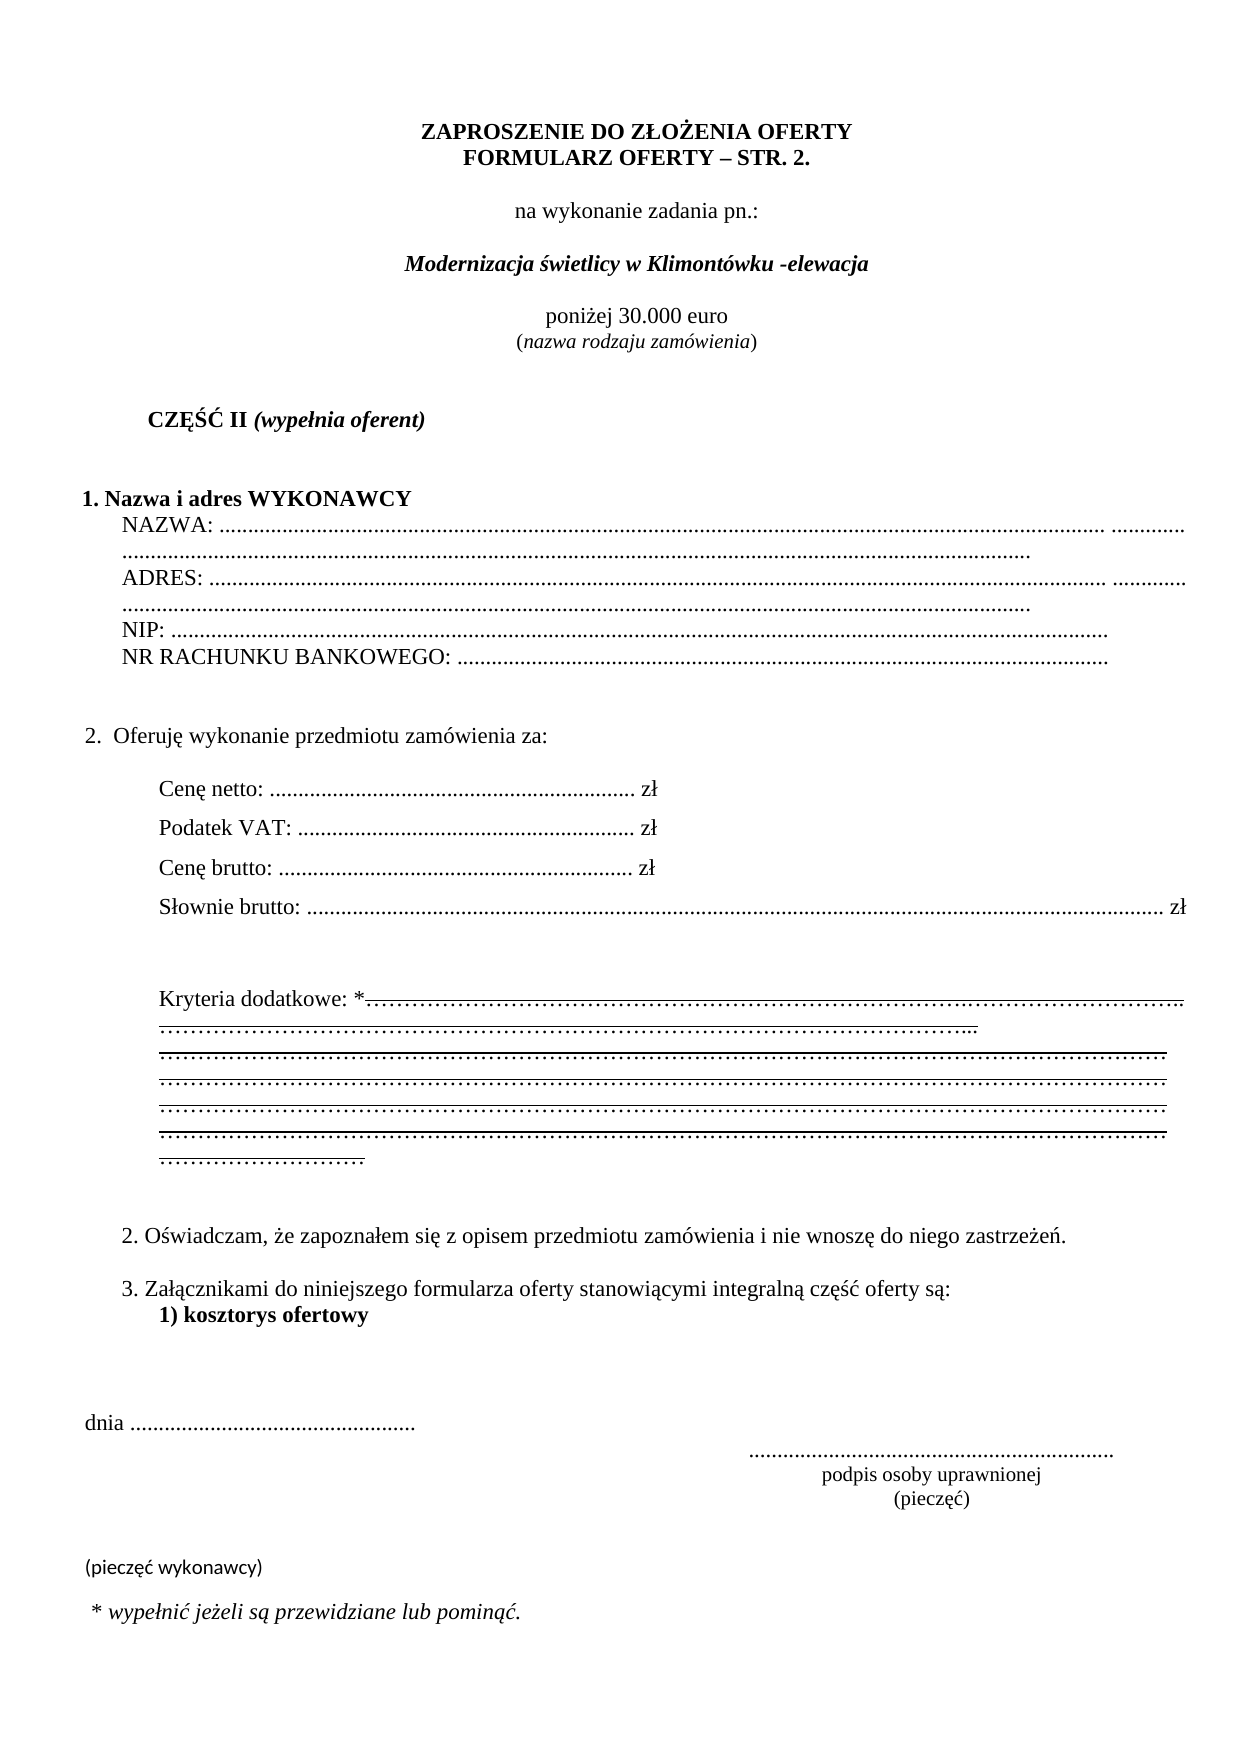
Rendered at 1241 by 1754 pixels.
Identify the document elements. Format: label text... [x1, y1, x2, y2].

text 2. Oferuję wykonanie przedmiotu zamówienia za: [84, 722, 1189, 748]
text 3. Załącznikami do niniejszego formularza oferty stanowiącymi integralną część oferty są: [121, 1275, 1189, 1302]
text 1) kosztorys ofertowy [159, 1302, 1189, 1328]
text Modernizacja świetlicy w Klimontówku -elewacja [84, 250, 1189, 276]
text 1. Nazwa i adres WYKONAWCY [47, 485, 1189, 511]
text NAZWA: ........................................................................................................................................................... ............................................................................................................................................................................ ADRES: ............................................................................................................................................................. ............................................................................................................................................................................ NIP: .................................................................................................................................................................... NR RACHUNKU BANKOWEGO: .................................................................................................................. [122, 511, 1189, 669]
text Kryteria dodatkowe: *…………………………………………………………………….……………………….. [159, 985, 1189, 1012]
text * wypełnić jeżeli są przewidziane lub pominąć. [91, 1598, 1189, 1625]
text dnia .................................................. [84, 1409, 1189, 1436]
text (nazwa rodzaju zamówienia) [84, 329, 1189, 353]
text Podatek VAT: ........................................................... zł [159, 814, 1189, 841]
text poniżej 30.000 euro [84, 303, 1189, 329]
text ……………………………………………………………………………………………...…………………………………………………………………………………………………………………………………………………………………………………………………………………………………………………………………………………………………………………………………………………………………………………………………………………………………………………………………………………………………………… [159, 1012, 1189, 1170]
text ................................................................ [674, 1436, 1189, 1462]
text Cenę netto: ................................................................ zł [159, 775, 1189, 801]
text ZAPROSZENIE DO ZŁOŻENIA OFERTY [84, 118, 1189, 144]
text (pieczęć) [601, 1486, 1189, 1510]
text Cenę brutto: .............................................................. zł [159, 854, 1189, 880]
text podpis osoby uprawnionej [674, 1462, 1189, 1486]
text 2. Oświadczam, że zapoznałem się z opisem przedmiotu zamówienia i nie wnoszę do niego zastrzeżeń. [121, 1222, 1189, 1249]
text (pieczęć wykonawcy) [84, 1554, 1189, 1580]
text FORMULARZ OFERTY – STR. 2. [84, 144, 1189, 171]
text Słownie brutto: ...................................................................................................................................................... zł [159, 893, 1189, 919]
text na wykonanie zadania pn.: [84, 197, 1189, 223]
text CZĘŚĆ II (wypełnia oferent) [84, 406, 1189, 432]
